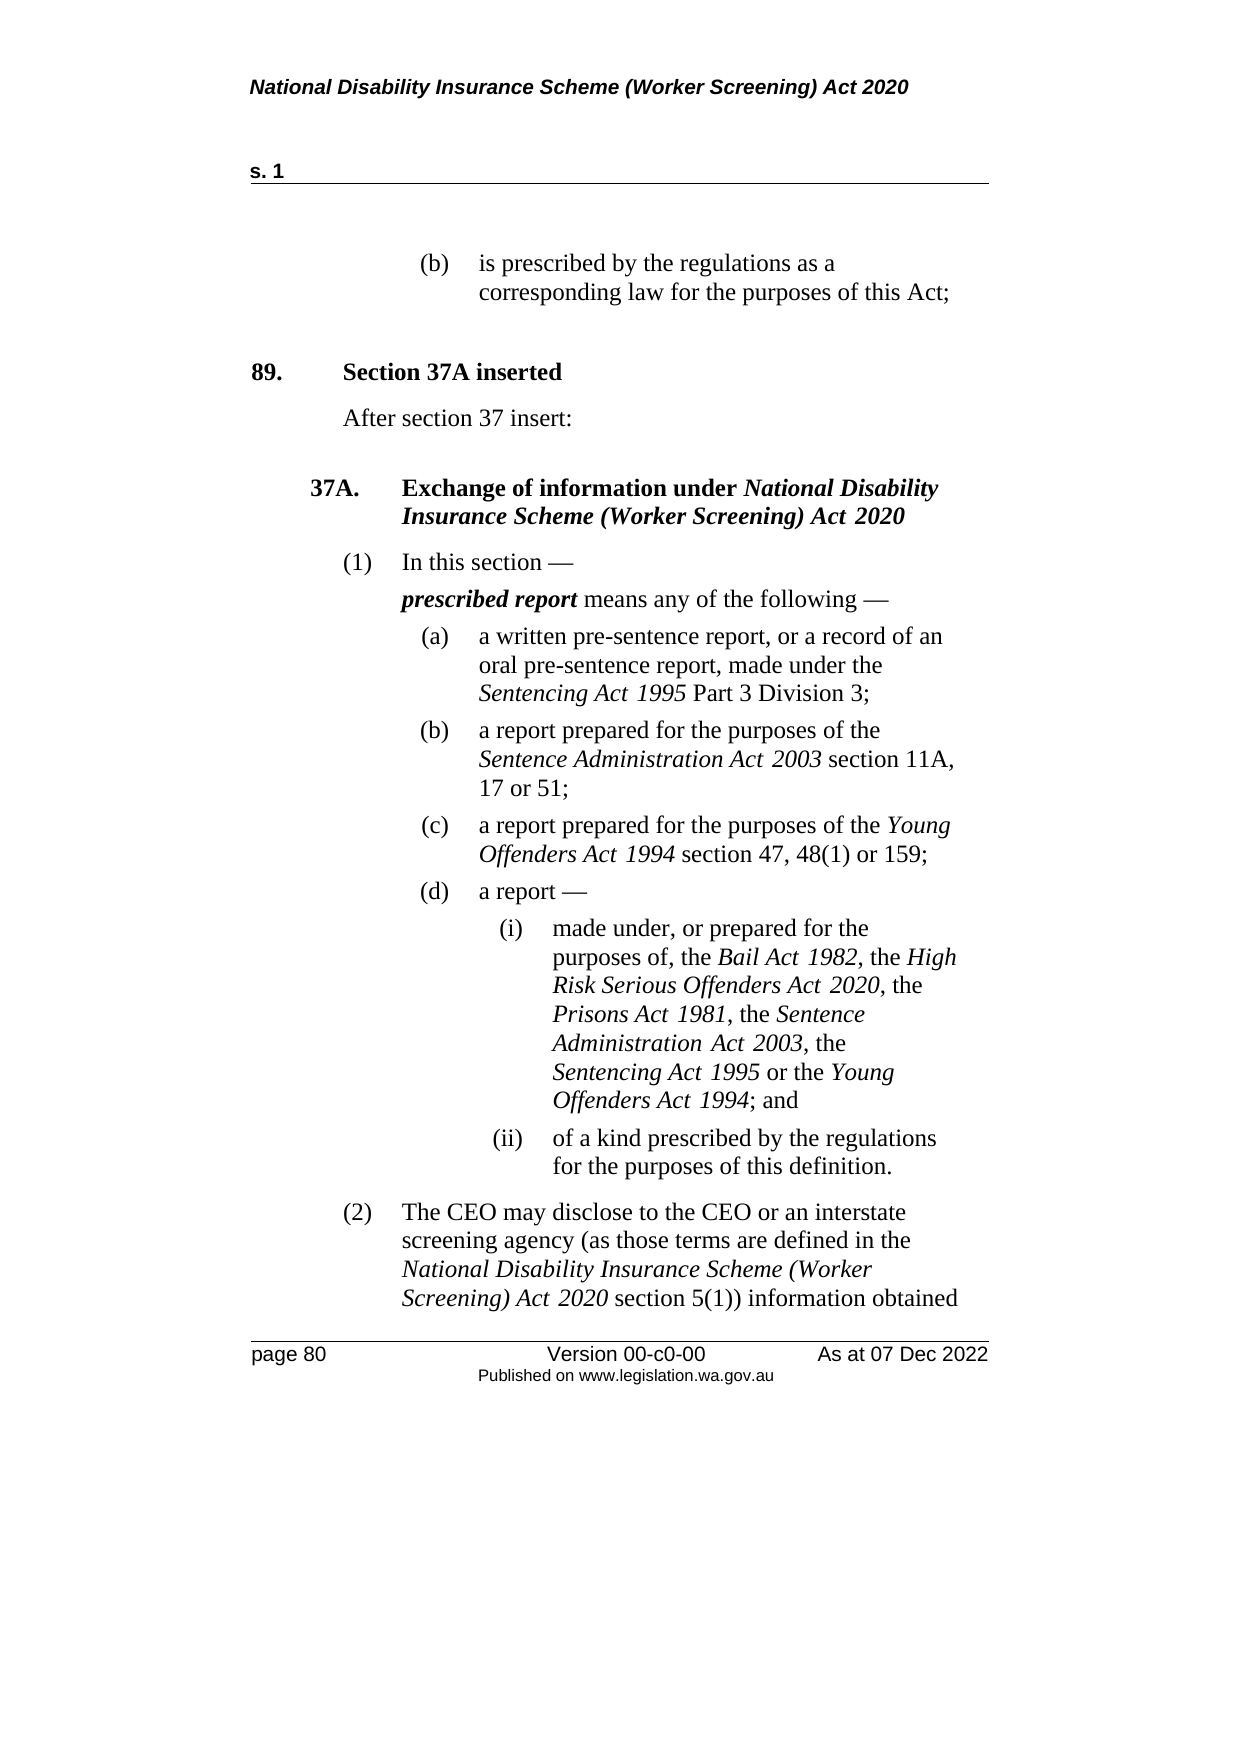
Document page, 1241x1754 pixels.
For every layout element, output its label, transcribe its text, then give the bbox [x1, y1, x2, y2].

text (c) a report prepared for the purposes of the Young Offenders Act 1994 section 47, 48(1) or 159; [310, 810, 959, 868]
text (d) a report — [310, 876, 959, 905]
text (b) is prescribed by the regulations as a corresponding law for the purposes of this Act; [310, 248, 959, 306]
text (1) In this section — [313, 547, 959, 576]
subtitle 89. Section 37A inserted [251, 357, 989, 386]
text (b) a report prepared for the purposes of the Sentence Administration Act 2003 section 11A, 17 or 51; [310, 716, 959, 802]
text (ii) of a kind prescribed by the regulations for the purposes of this definition. [310, 1123, 959, 1180]
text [313, 1197, 959, 1312]
text (a) a written pre-sentence report, or a record of an oral pre-sentence report, made under the Sentencing Act 1995 Part 3 Division 3; [310, 621, 959, 707]
text After section 37 insert: [251, 403, 989, 431]
text prescribed report means any of the following — [310, 584, 959, 613]
subtitle 37A. Exchange of information under National Disability Insurance Scheme (Worker Screening) Act 2020 [310, 473, 959, 530]
text (i) made under, or prepared for the purposes of, the Bail Act 1982, the High Risk Serious Offenders Act 2020, the Prisons Act 1981, the Sentence Administration Act 2003, the Sentencing Act 1995 or the Young Offenders Act 1994; and [310, 913, 959, 1114]
